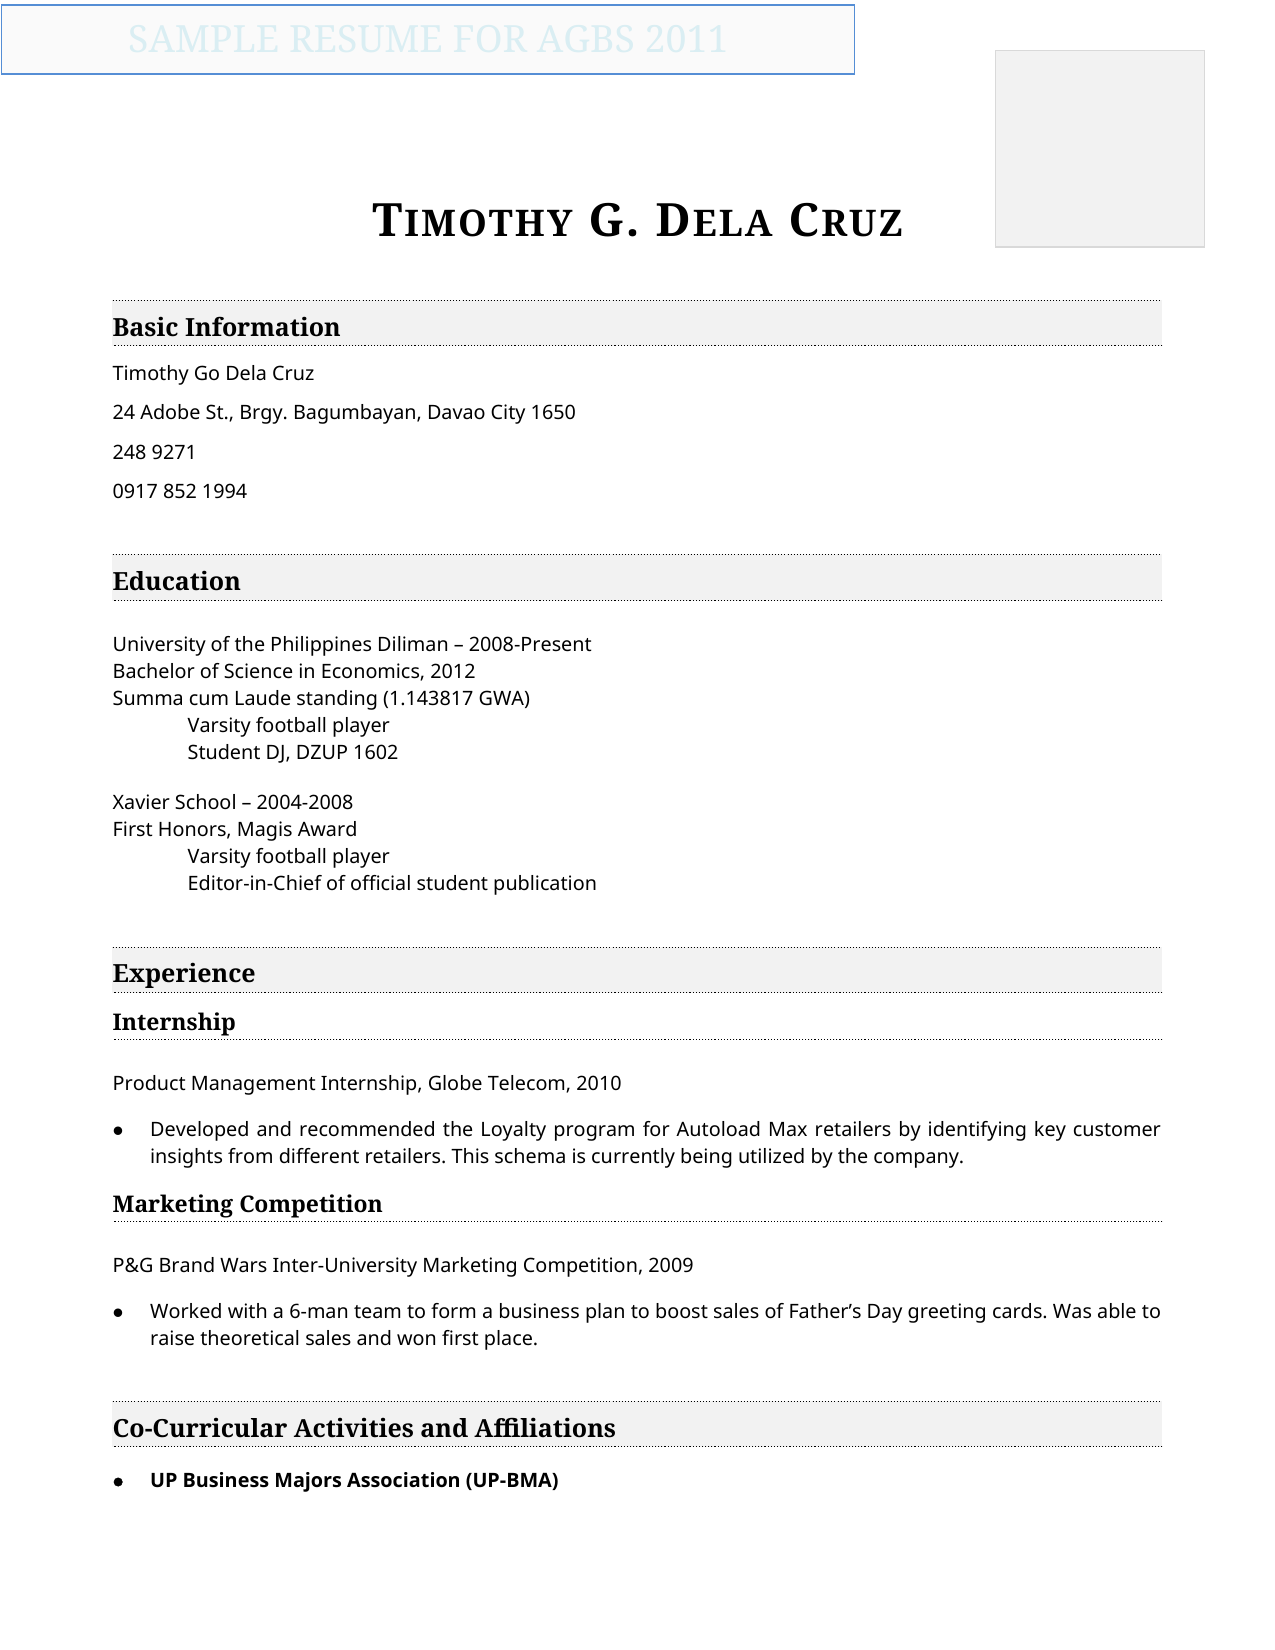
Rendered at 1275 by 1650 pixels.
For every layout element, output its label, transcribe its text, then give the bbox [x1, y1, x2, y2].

title Internship [112, 1006, 1162, 1040]
list Timothy Go Dela Cruz [112, 359, 1162, 386]
list 248 9271 [112, 438, 1162, 465]
text P&G Brand Wars Inter-University Marketing Competition, 2009 [112, 1251, 1162, 1278]
text Bachelor of Science in Economics, 2012 [112, 657, 1162, 684]
subtitle Experience [112, 947, 1162, 993]
text Developed and recommended the Loyalty program for Autoload Max retailers by identifying key customer insights from different retailers. This schema is currently being utilized by the company. [112, 1115, 1162, 1169]
text Student DJ, DZUP 1602 [112, 738, 1162, 765]
text Worked with a 6-man team to form a business plan to boost sales of Father’s Day greeting cards. Was able to raise theoretical sales and won first place. [112, 1297, 1162, 1351]
list 24 Adobe St., Brgy. Bagumbayan, Davao City 1650 [112, 398, 1162, 425]
subtitle Education [112, 554, 1162, 601]
text Product Management Internship, Globe Telecom, 2010 [112, 1069, 1162, 1096]
text Xavier School – 2004-2008 [112, 789, 1162, 816]
text UP Business Majors Association (UP-BMA) [112, 1466, 1162, 1493]
subtitle Co-Curricular Activities and Affiliations [112, 1401, 1162, 1447]
text Varsity football player [112, 843, 1162, 869]
text Editor-in-Chief of official student publication [112, 869, 1162, 897]
text Timothy G. Dela Cruz [112, 187, 1162, 250]
text First Honors, Magis Award [112, 816, 1162, 843]
subtitle Basic Information [112, 300, 1162, 346]
list 0917 852 1994 [112, 477, 1162, 504]
text University of the Philippines Diliman – 2008-Present [112, 630, 1162, 657]
text Summa cum Laude standing (1.143817 GWA) [112, 684, 1162, 711]
text Varsity football player [112, 711, 1162, 738]
title Marketing Competition [112, 1188, 1162, 1222]
